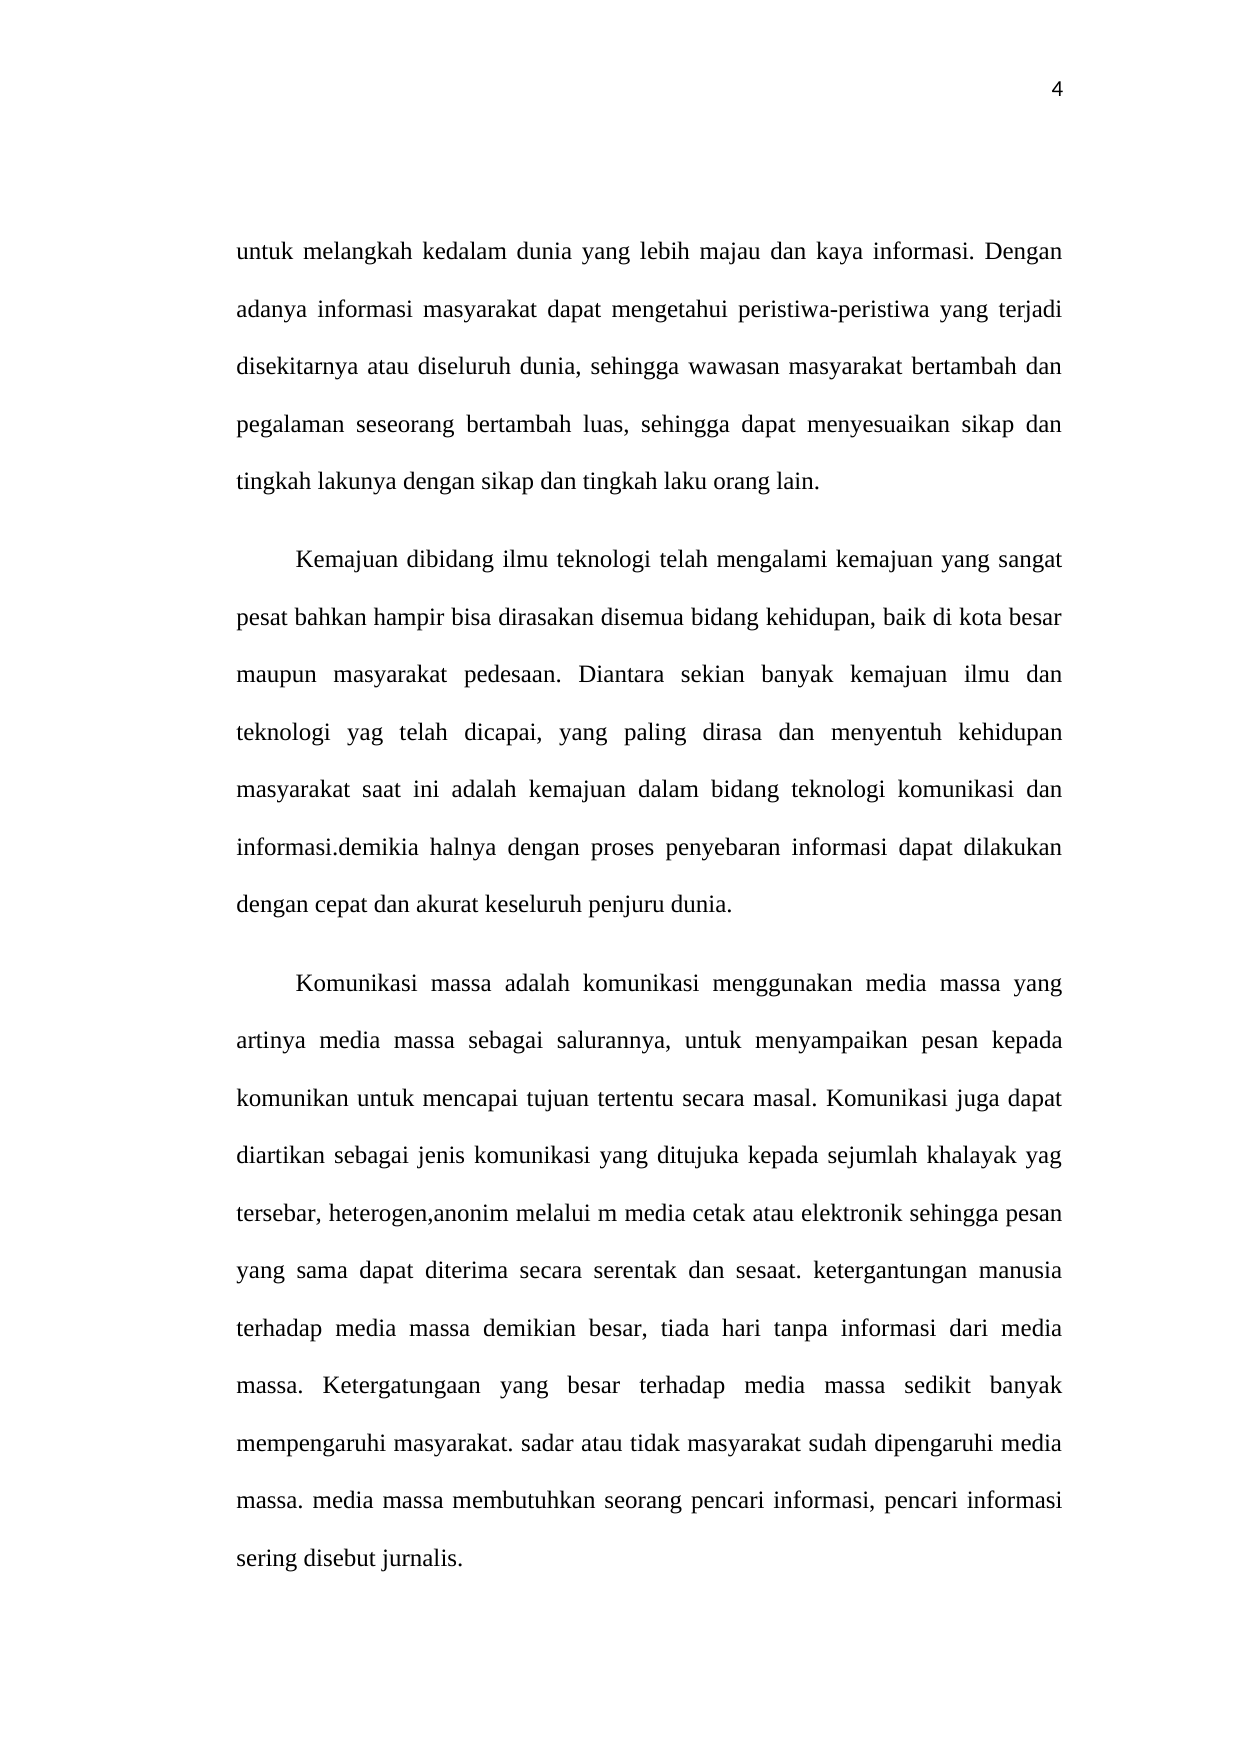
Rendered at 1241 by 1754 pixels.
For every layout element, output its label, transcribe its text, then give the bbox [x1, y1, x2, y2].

text Komunikasi massa adalah komunikasi menggunakan media massa yang artinya media massa sebagai salurannya, untuk menyampaikan pesan kepada komunikan untuk mencapai tujuan tertentu secara masal. Komunikasi juga dapat diartikan sebagai jenis komunikasi yang ditujuka kepada sejumlah khalayak yag tersebar, heterogen,anonim melalui m media cetak atau elektronik sehingga pesan yang sama dapat diterima secara serentak dan sesaat. ketergantungan manusia terhadap media massa demikian besar, tiada hari tanpa informasi dari media massa. Ketergatungaan yang besar terhadap media massa sedikit banyak mempengaruhi masyarakat. sadar atau tidak masyarakat sudah dipengaruhi media massa. media massa membutuhkan seorang pencari informasi, pencari informasi sering disebut jurnalis. [236, 968, 1063, 1572]
text Kemajuan dibidang ilmu teknologi telah mengalami kemajuan yang sangat pesat bahkan hampir bisa dirasakan disemua bidang kehidupan, baik di kota besar maupun masyarakat pedesaan. Diantara sekian banyak kemajuan ilmu dan teknologi yag telah dicapai, yang paling dirasa dan menyentuh kehidupan masyarakat saat ini adalah kemajuan dalam bidang teknologi komunikasi dan informasi.demikia halnya dengan proses penyebaran informasi dapat dilakukan dengan cepat dan akurat keseluruh penjuru dunia. [236, 544, 1063, 918]
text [236, 236, 1063, 495]
